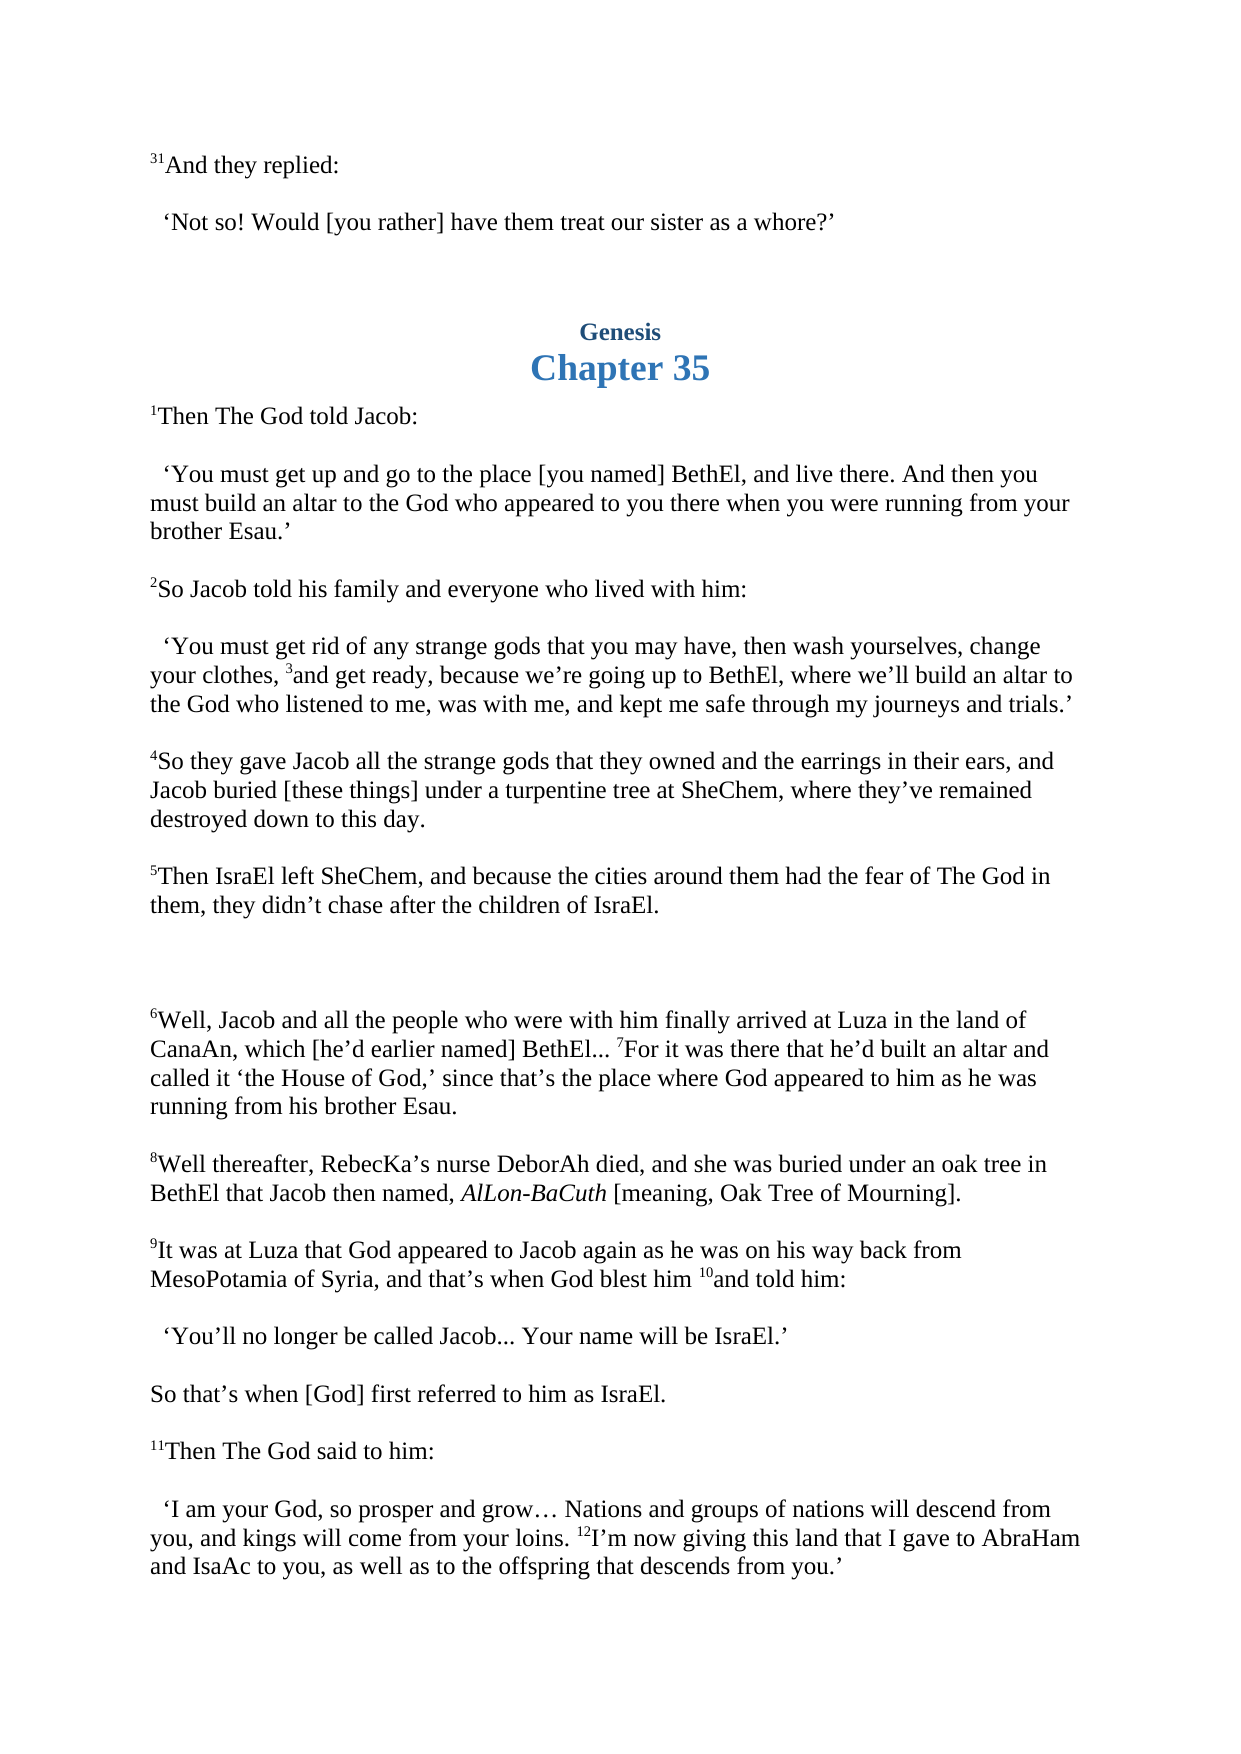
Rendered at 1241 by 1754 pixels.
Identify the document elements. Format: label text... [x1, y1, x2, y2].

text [150, 401, 1090, 1580]
subtitle Genesis [150, 317, 1090, 346]
subtitle Chapter 35 [150, 346, 1090, 389]
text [150, 150, 1090, 265]
